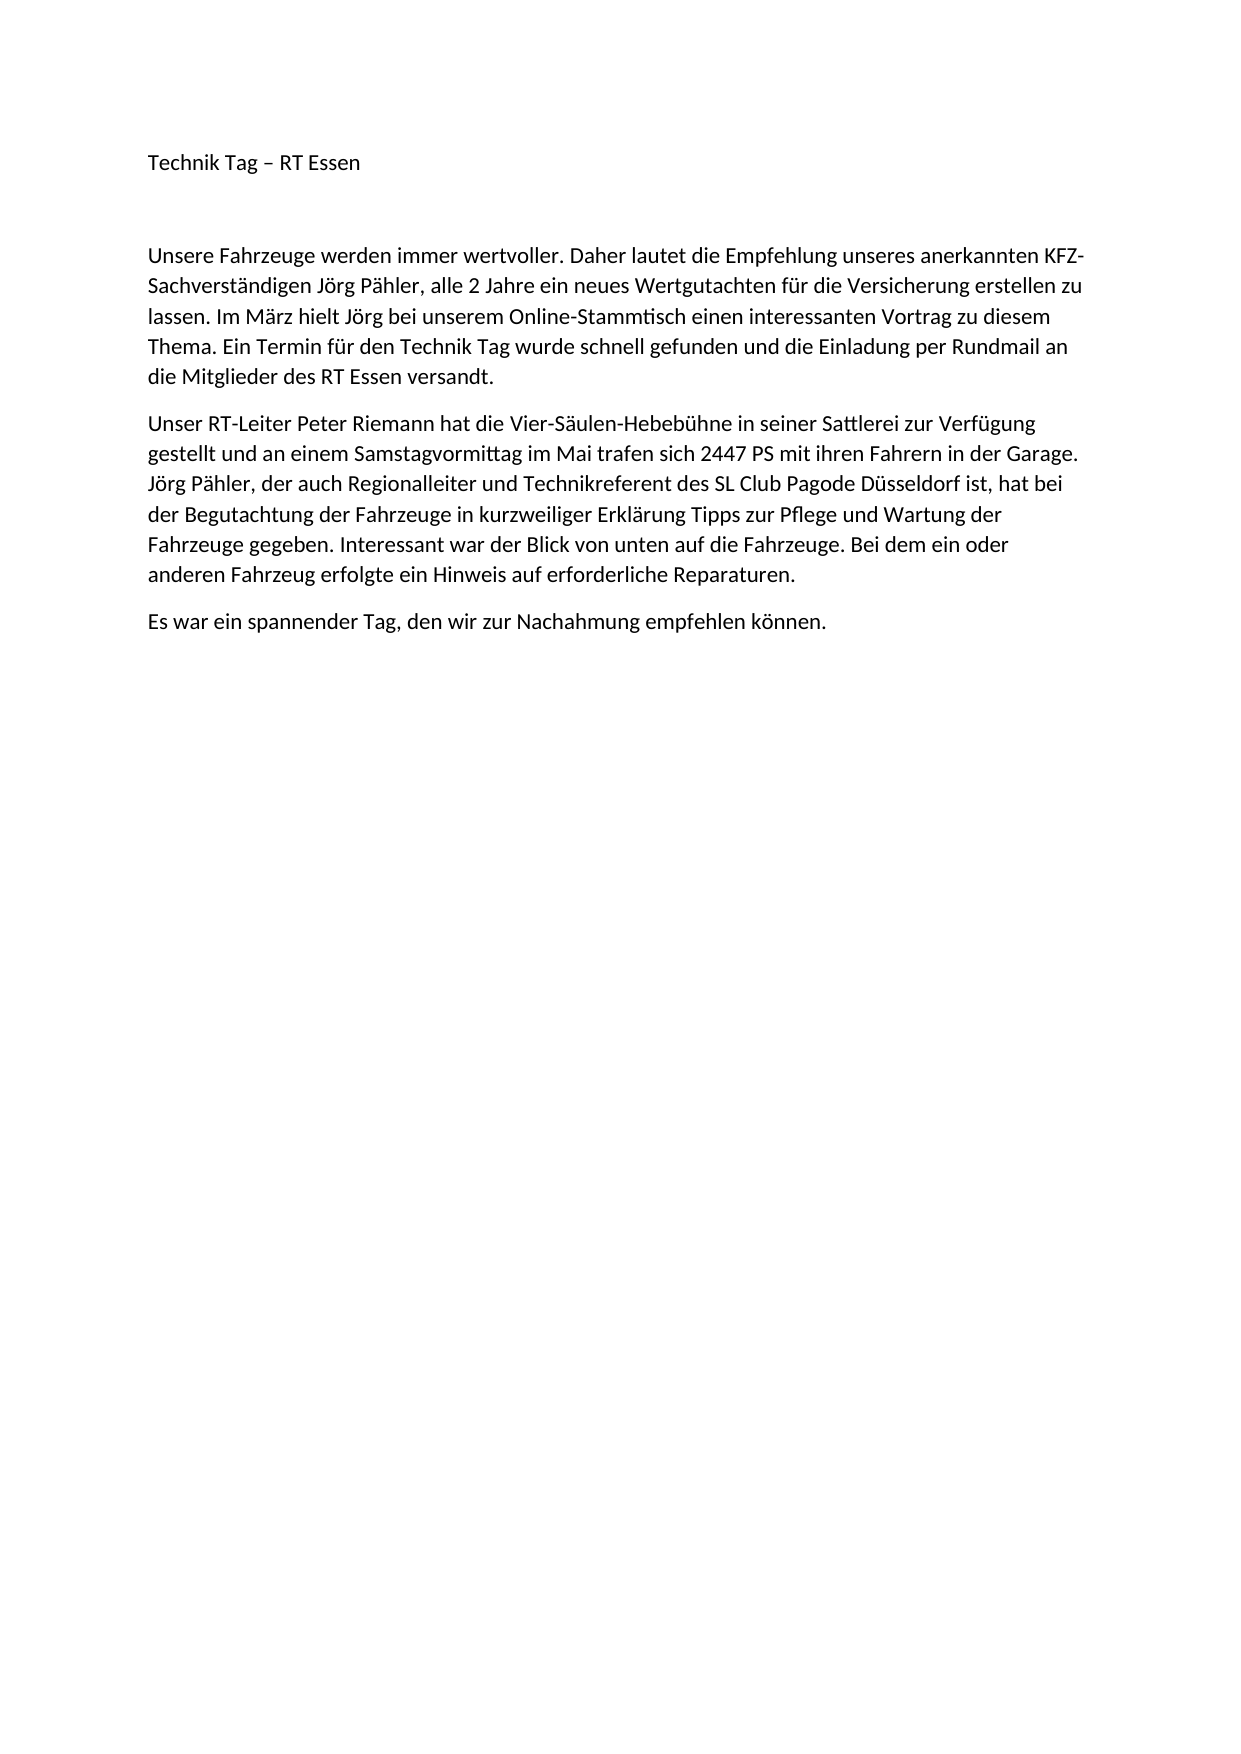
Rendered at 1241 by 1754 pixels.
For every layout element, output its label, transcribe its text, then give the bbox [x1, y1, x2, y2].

text Unsere Fahrzeuge werden immer wertvoller. Daher lautet die Empfehlung unseres anerkannten KFZ-Sachverständigen Jörg Pähler, alle 2 Jahre ein neues Wertgutachten für die Versicherung erstellen zu lassen. Im März hielt Jörg bei unserem Online-Stammtisch einen interessanten Vortrag zu diesem Thema. Ein Termin für den Technik Tag wurde schnell gefunden und die Einladung per Rundmail an die Mitglieder des RT Essen versandt. [148, 241, 1093, 390]
text Unser RT-Leiter Peter Riemann hat die Vier-Säulen-Hebebühne in seiner Sattlerei zur Verfügung gestellt und an einem Samstagvormittag im Mai trafen sich 2447 PS mit ihren Fahrern in der Garage. Jörg Pähler, der auch Regionalleiter und Technikreferent des SL Club Pagode Düsseldorf ist, hat bei der Begutachtung der Fahrzeuge in kurzweiliger Erklärung Tipps zur Pflege und Wartung der Fahrzeuge gegeben. Interessant war der Blick von unten auf die Fahrzeuge. Bei dem ein oder anderen Fahrzeug erfolgte ein Hinweis auf erforderliche Reparaturen. [148, 409, 1093, 588]
text Es war ein spannender Tag, den wir zur Nachahmung empfehlen können. [148, 607, 1093, 635]
text Technik Tag – RT Essen [148, 148, 1093, 176]
